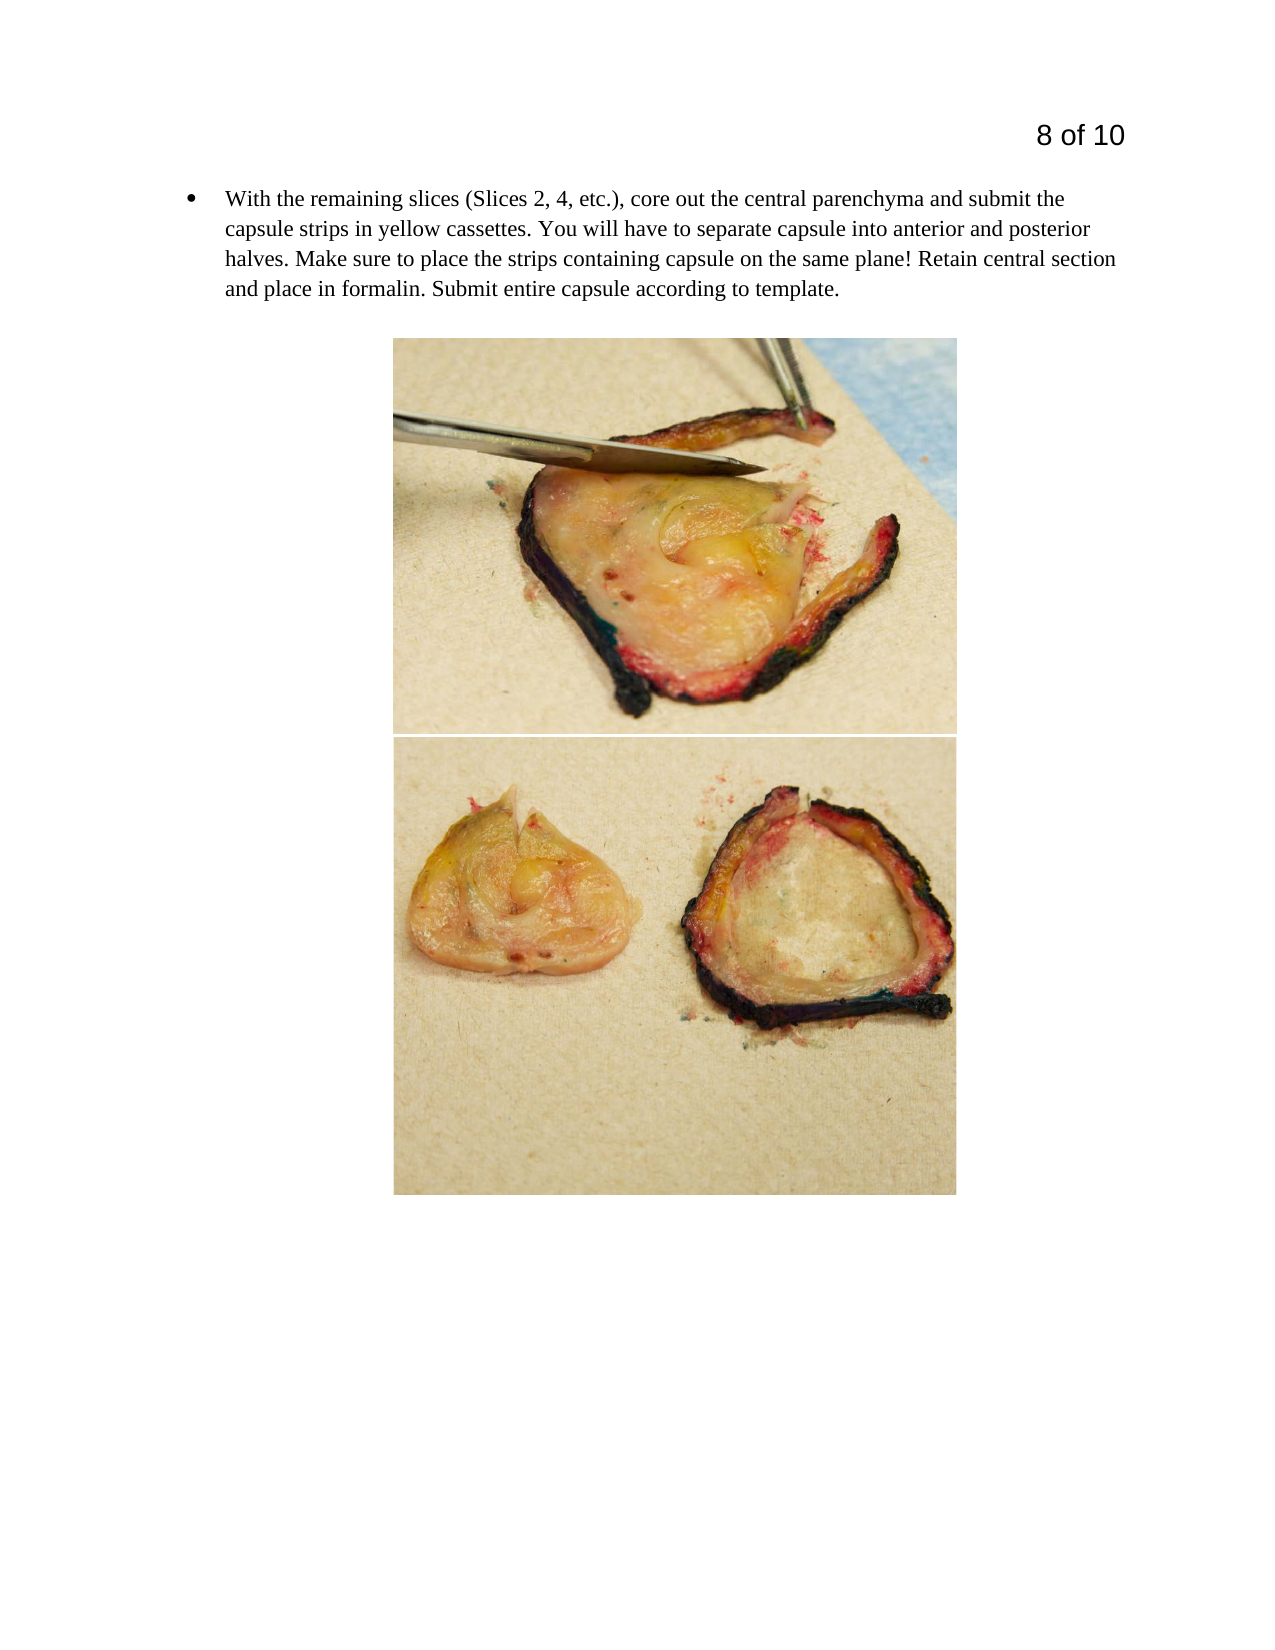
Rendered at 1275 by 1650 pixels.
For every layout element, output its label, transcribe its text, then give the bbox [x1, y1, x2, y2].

list With the remaining slices (Slices 2, 4, etc.), core out the central parenchyma and submit the capsule strips in yellow cassettes. You will have to separate capsule into anterior and posterior halves. Make sure to place the strips containing capsule on the same plane! Retain central section and place in formalin. Submit entire capsule according to template. [187, 184, 1125, 302]
